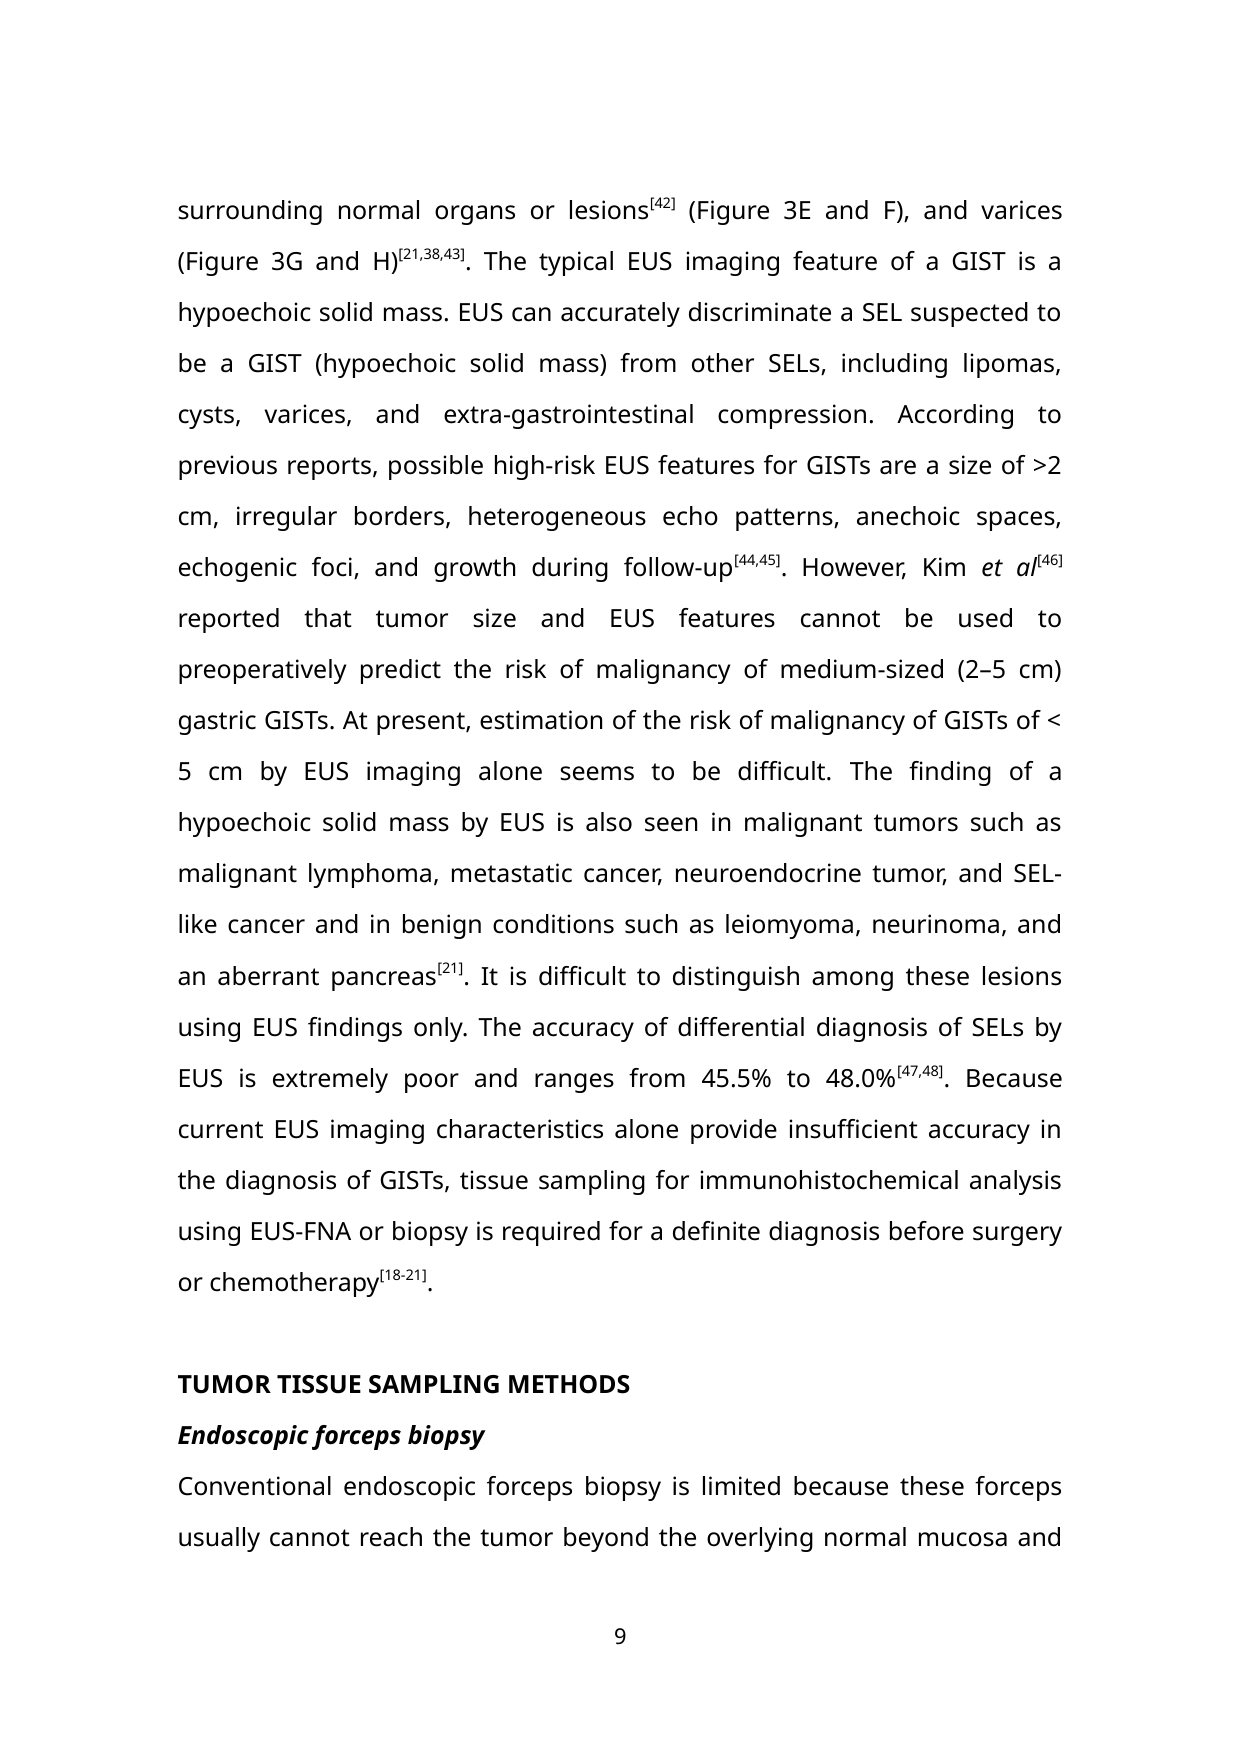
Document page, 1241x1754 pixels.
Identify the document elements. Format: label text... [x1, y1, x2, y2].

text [177, 1469, 1063, 1554]
text Endoscopic forceps biopsy [177, 1418, 1063, 1452]
text Tumor tissue sampling methods [177, 1367, 1063, 1401]
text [177, 193, 1063, 1298]
